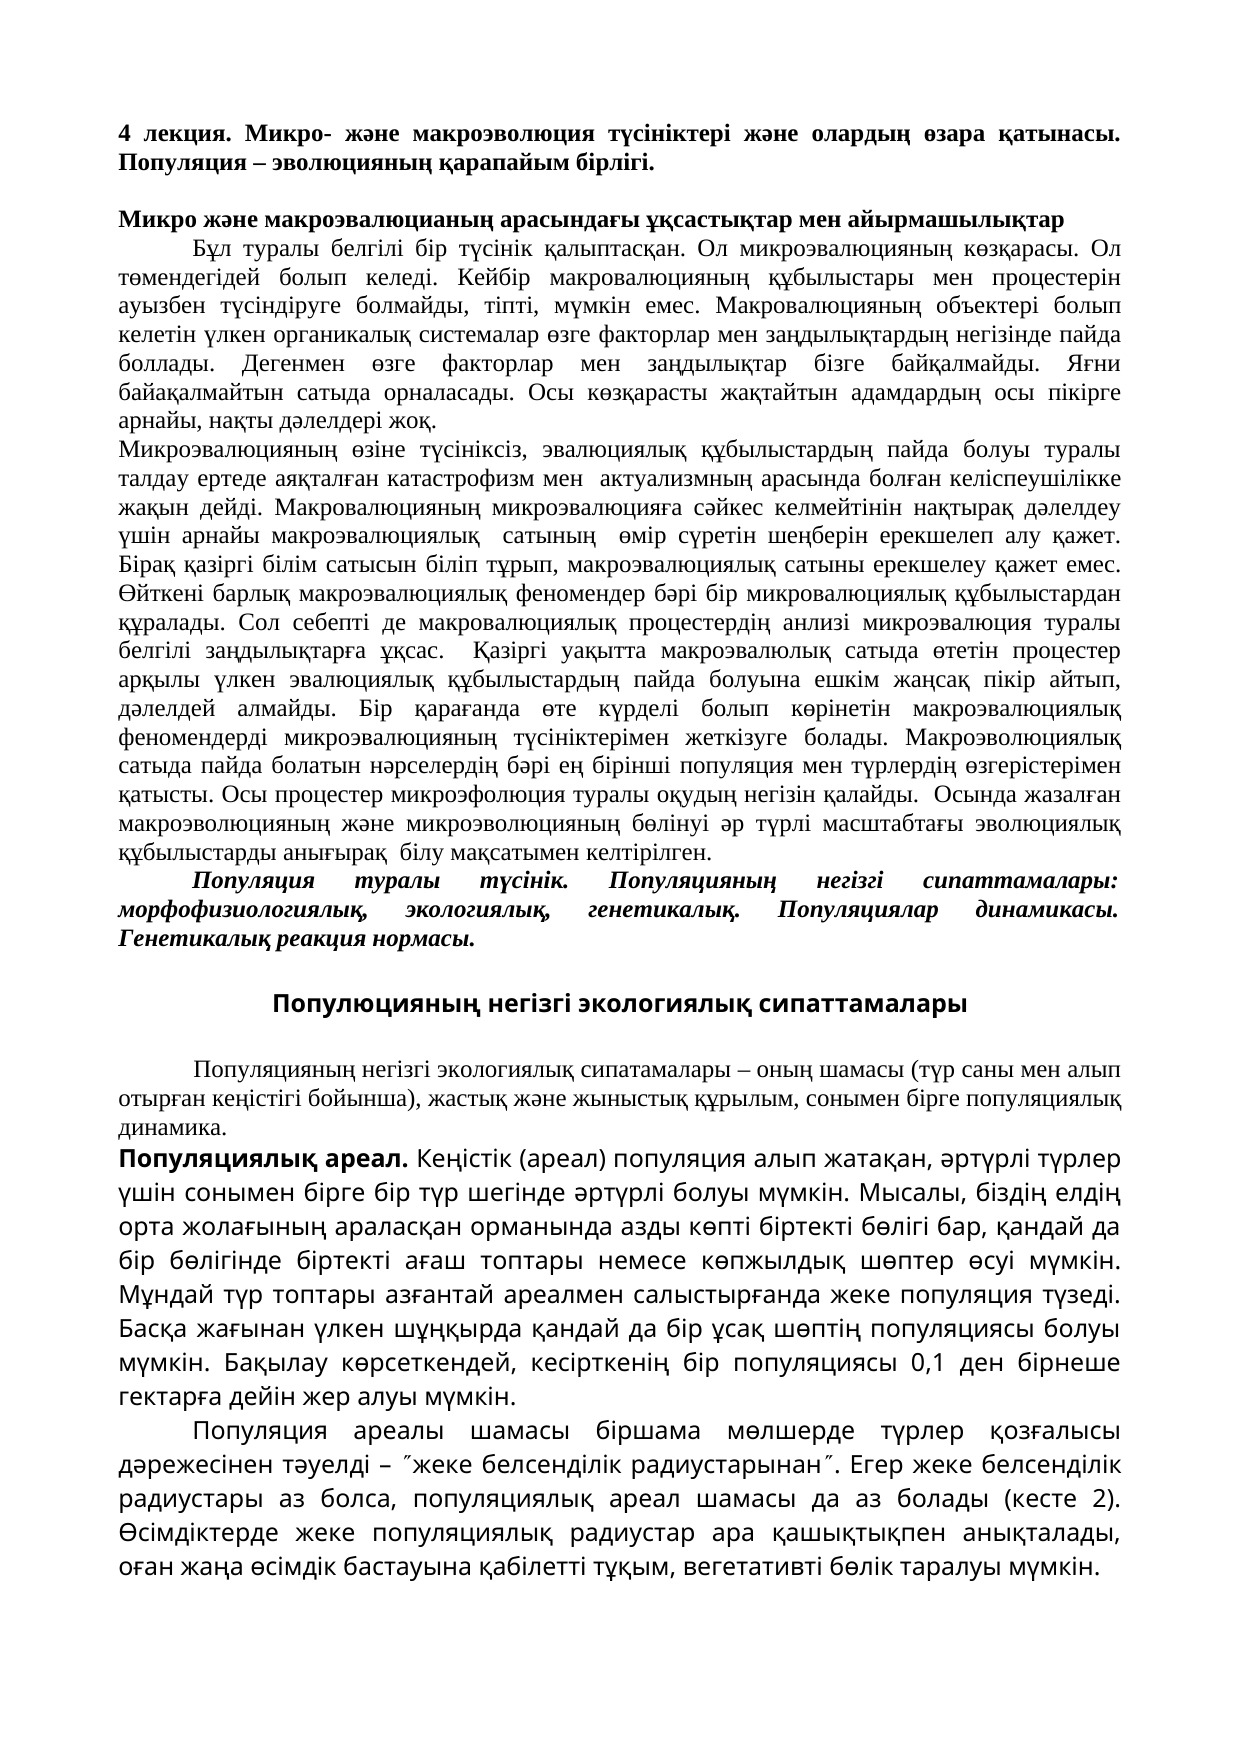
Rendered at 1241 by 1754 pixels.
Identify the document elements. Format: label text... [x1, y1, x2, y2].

text Бұл туралы белгілі бір түсінік қалыптасқан. Ол микроэвалюцияның көзқарасы. Ол төмендегідей болып келеді. Кейбір макровалюцияның құбылыстары мен процестерін ауызбен түсіндіруге болмайды, тіпті, мүмкін емес. Макровалюцияның объектері болып келетін үлкен органикалық системалар өзге факторлар мен заңдылықтардың негізінде пайда боллады. Дегенмен өзге факторлар мен заңдылықтар бізге байқалмайды. Яғни байақалмайтын сатыда орналасады. Осы көзқарасты жақтайтын адамдардың осы пікірге арнайы, нақты дәлелдері жоқ. [118, 233, 1122, 434]
text 4 лекция. Микро- және макроэволюция түсініктері және олардың өзара қатынасы. Популяция – эволюцияның қарапайым бірлігі. [118, 118, 1122, 176]
text Популяция ареалы шамасы біршама мөлшерде түрлер қозғалысы дәрежесінен тәуелді – жеке белсенділік радиустарынан. Егер жеке белсенділік радиустары аз болса, популяциялық ареал шамасы да аз болады (кесте 2). Өсімдіктерде жеке популяциялық радиустар ара қашықтықпен анықталады, оған жаңа өсімдік бастауына қабілетті тұқым, вегетативті бөлік таралуы мүмкін. [118, 1413, 1122, 1583]
text Популяцияның негізгі экологиялық сипатамалары – оның шамасы (түр саны мен алып отырған кеңістігі бойынша), жастық және жыныстық құрылым, сонымен бірге популяциялық динамика. [118, 1054, 1122, 1140]
text Популюцияның негізгі экологиялық сипаттамалары [118, 986, 1122, 1020]
text Популяция туралы түсінік. Популяцияның негізгі сипаттамалары: морфофизиологиялық, экологиялық, генетикалық. Популяциялар динамикасы. Генетикалық реакция нормасы. [118, 866, 1122, 952]
text Микро және макроэвалюцианың арасындағы ұқсастықтар мен айырмашылықтар [118, 204, 1122, 233]
text Микроэвалюцияның өзіне түсініксіз, эвалюциялық құбылыстардың пайда болуы туралы талдау ертеде аяқталған катастрофизм мен актуализмның арасында болған келіспеушілікке жақын дейді. Макровалюцияның микроэвалюцияға сәйкес келмейтінін нақтырақ дәлелдеу үшін арнайы макроэвалюциялық сатының өмір сүретін шеңберін ерекшелеп алу қажет. Бірақ қазіргі білім сатысын біліп тұрып, макроэвалюциялық сатыны ерекшелеу қажет емес. Өйткені барлық макроэвалюциялық феномендер бәрі бір микровалюциялық құбылыстардан құралады. Сол себепті де макровалюциялық процестердің анлизі микроэвалюция туралы белгілі заңдылықтарға ұқсас. Қазіргі уақытта макроэвалюлық сатыда өтетін процестер арқылы үлкен эвалюциялық құбылыстардың пайда болуына ешкім жаңсақ пікір айтып, дәлелдей алмайды. Бір қарағанда өте күрделі болып көрінетін макроэвалюциялық феномендерді микроэвалюцияның түсініктерімен жеткізуге болады. Макроэволюциялық сатыда пайда болатын нәрселердің бәрі ең бірінші популяция мен түрлердің өзгерістерімен қатысты. Осы процестер микроэфолюция туралы оқудың негізін қалайды. Осында жазалған макроэволюцияның және микроэволюцияның бөлінуі әр түрлі масштабтағы эволюциялық құбылыстарды анығырақ білу мақсатымен келтірілген. [118, 434, 1122, 866]
text Популяциялық ареал. Кеңістік (ареал) популяция алып жатақан, әртүрлі түрлер үшін сонымен бірге бір түр шегінде әртүрлі болуы мүмкін. Мысалы, біздің елдің орта жолағының араласқан орманында азды көпті біртекті бөлігі бар, қандай да бір бөлігінде біртекті ағаш топтары немесе көпжылдық шөптер өсуі мүмкін. Мұндай түр топтары азғантай ареалмен салыстырғанда жеке популяция түзеді. Басқа жағынан үлкен шұңқырда қандай да бір ұсақ шөптің популяциясы болуы мүмкін. Бақылау көрсеткендей, кесірткенің бір популяциясы 0,1 ден бірнеше гектарға дейін жер алуы мүмкін. [118, 1140, 1122, 1413]
